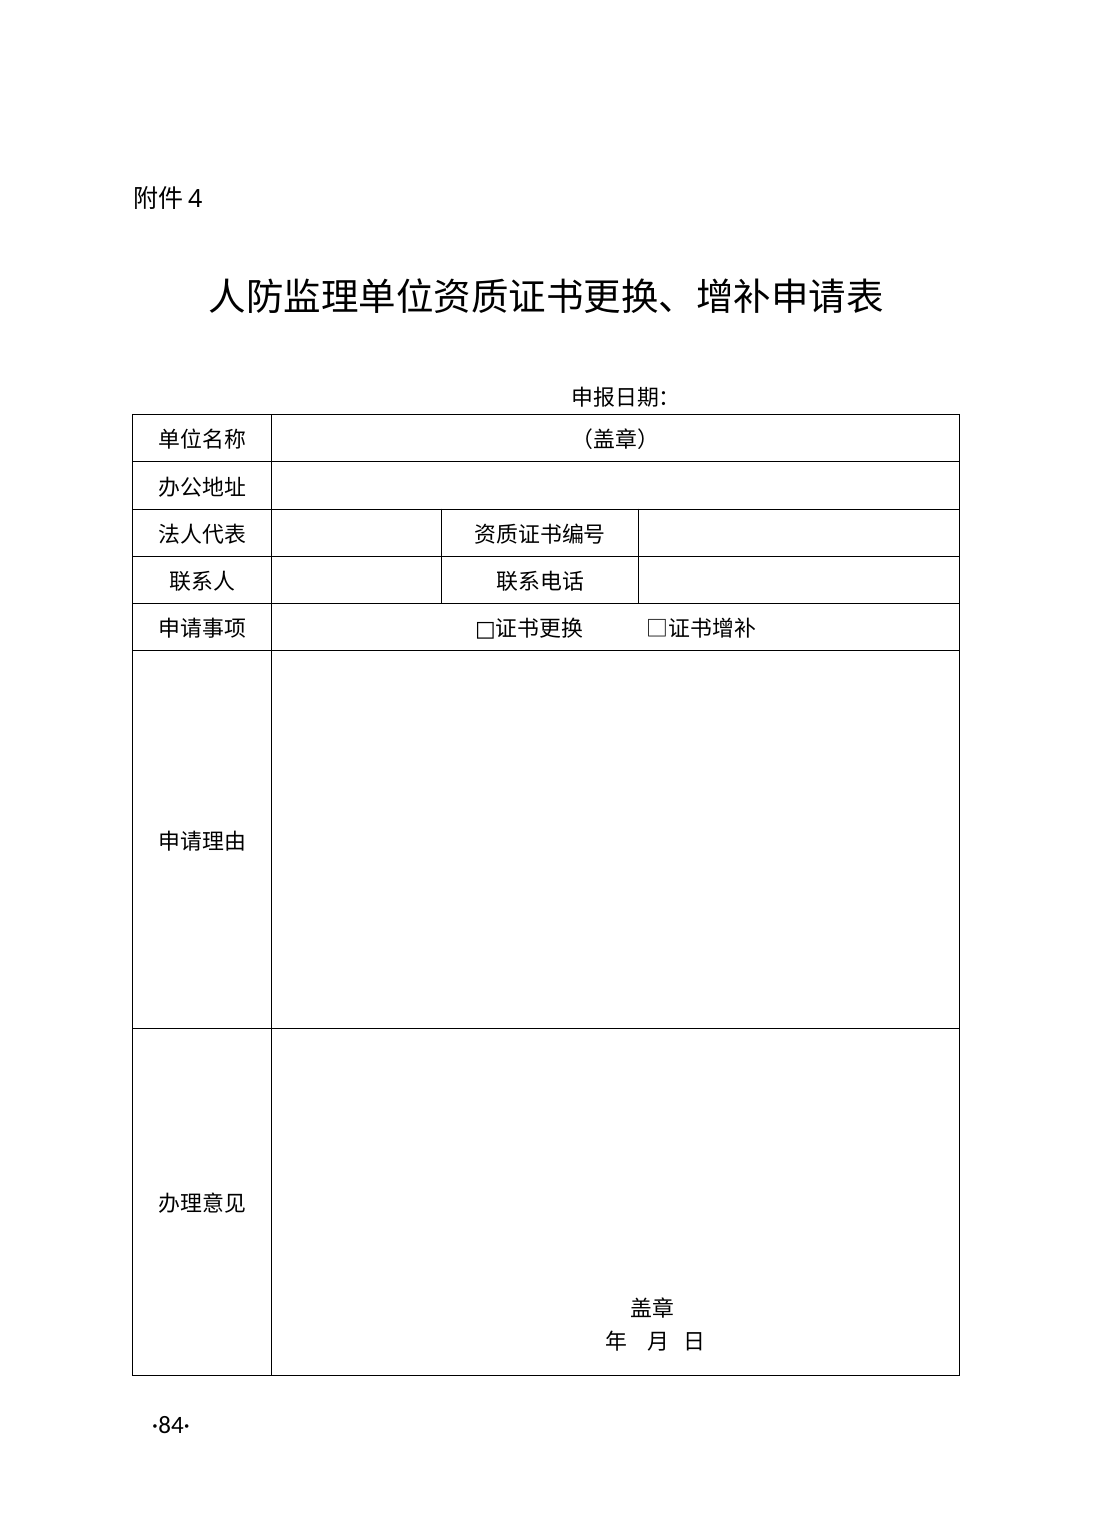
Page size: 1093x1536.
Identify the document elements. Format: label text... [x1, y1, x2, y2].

table_cell 联系电话 [442, 557, 638, 603]
table_cell 办公地址 [133, 462, 271, 508]
text 附件4 [133, 171, 959, 216]
table_cell [272, 510, 441, 556]
table_cell 盖章 年 月 日 [272, 1029, 959, 1375]
table_cell [272, 462, 959, 508]
table_cell 办理意见 [133, 1029, 271, 1375]
table_cell [272, 557, 441, 603]
table_cell 申请事项 [133, 604, 271, 650]
text 人防监理单位资质证书更换、增补申请表 [133, 261, 959, 327]
table_cell [639, 557, 959, 603]
table_cell 联系人 [133, 557, 271, 603]
table_cell [639, 510, 959, 556]
table_cell [272, 651, 959, 1028]
table_header （盖章） [272, 415, 959, 461]
table_header 单位名称 [133, 415, 271, 461]
table_cell 法人代表 [133, 510, 271, 556]
table_cell 资质证书编号 [442, 510, 638, 556]
table_cell 申请理由 [133, 651, 271, 1028]
table_cell □证书更换 □证书增补 [272, 604, 959, 650]
text 申报日期： [133, 372, 959, 414]
